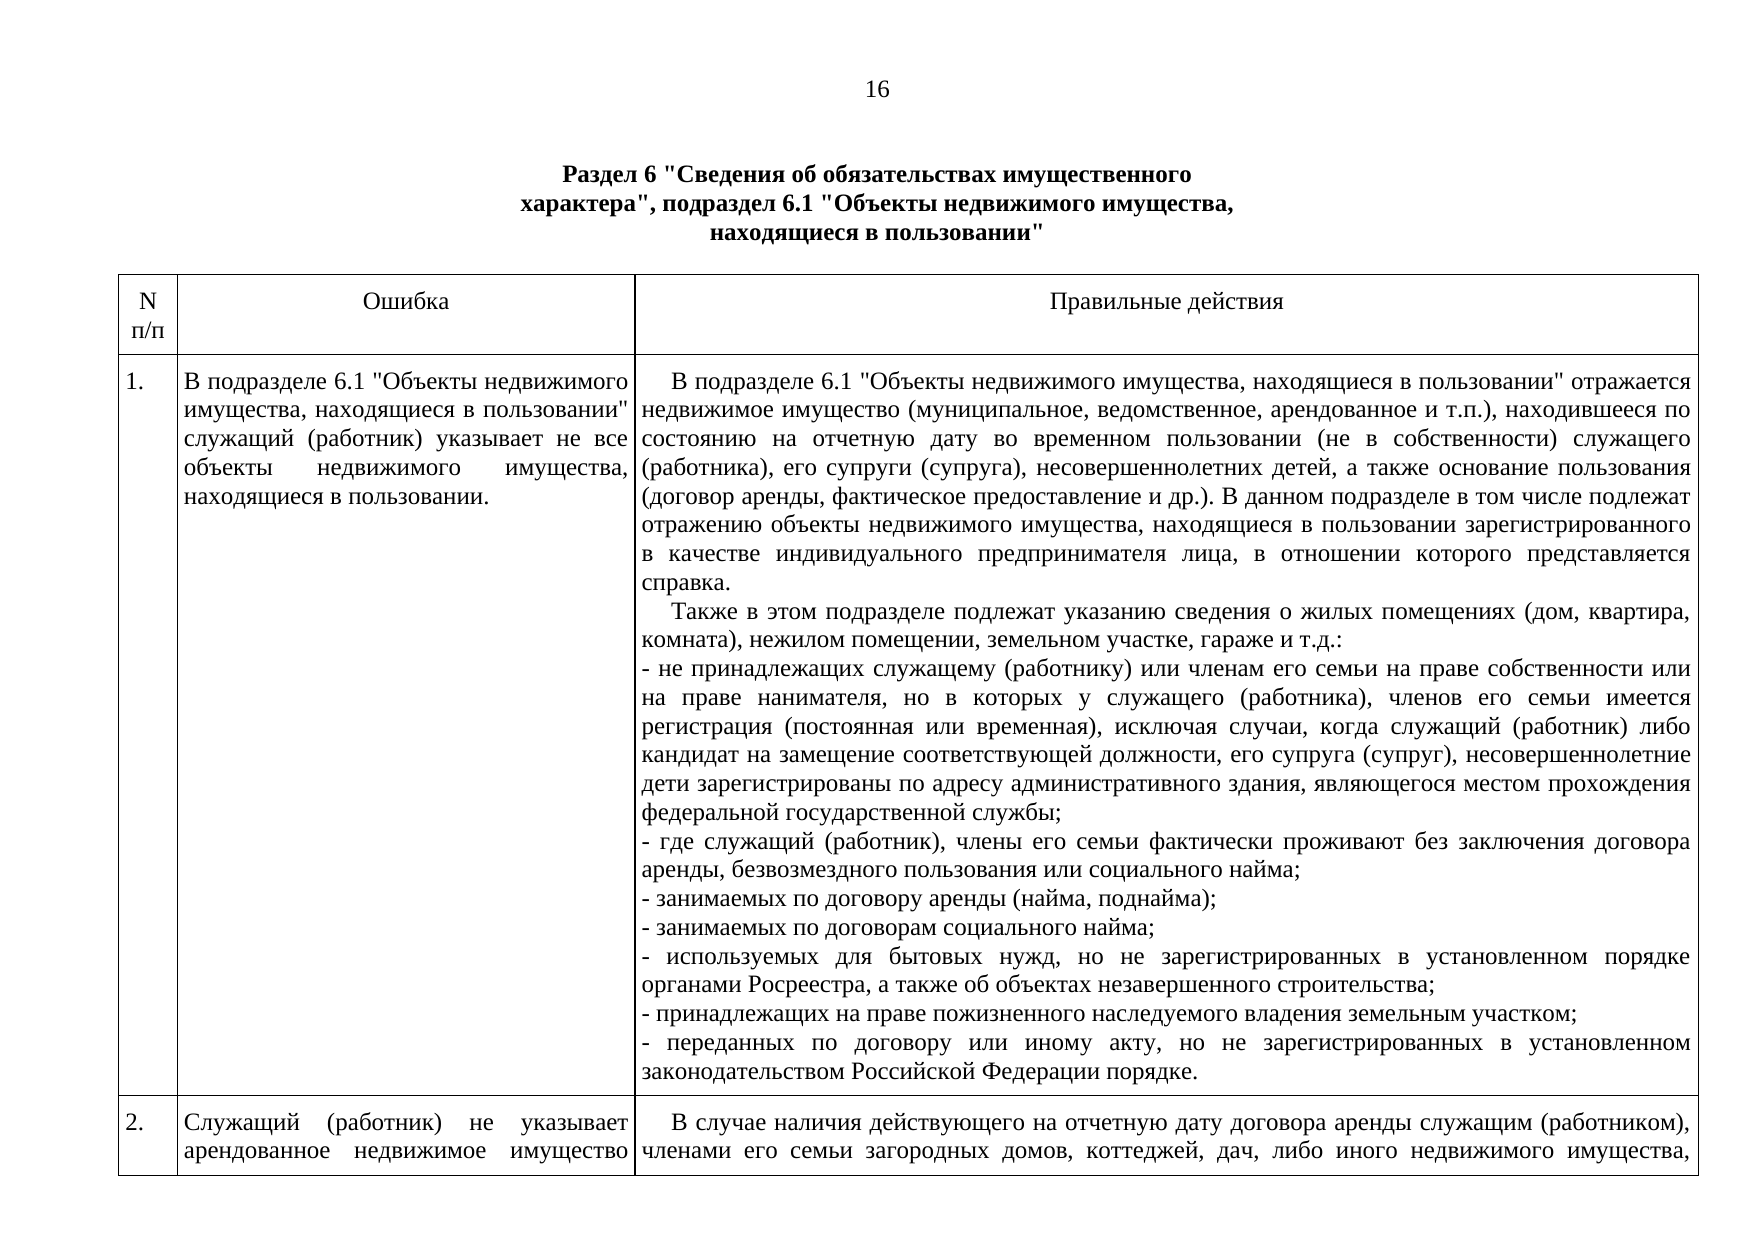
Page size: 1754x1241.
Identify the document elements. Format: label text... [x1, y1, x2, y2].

table_header Правильные действия [636, 275, 1698, 354]
title Раздел 6 "Сведения об обязательствах имущественного [118, 159, 1636, 188]
table_cell 1. [119, 355, 177, 1095]
title характера", подраздел 6.1 "Объекты недвижимого имущества, [118, 188, 1636, 217]
table_header Ошибка [178, 275, 634, 354]
title находящиеся в пользовании" [118, 217, 1636, 246]
table_cell 2. [119, 1096, 177, 1175]
table_cell В подразделе 6.1 "Объекты недвижимого имущества, находящиеся в пользовании" служащий (работник) указывает не все объекты недвижимого имущества, находящиеся в пользовании. [178, 355, 634, 1095]
table_header N п/п [119, 275, 177, 354]
table_cell В подразделе 6.1 "Объекты недвижимого имущества, находящиеся в пользовании" отражается недвижимое имущество (муниципальное, ведомственное, арендованное и т.п.), находившееся по состоянию на отчетную дату во временном пользовании (не в собственности) служащего (работника), его супруги (супруга), несовершеннолетних детей, а также основание пользования (договор аренды, фактическое предоставление и др.). В данном подразделе в том числе подлежат отражению объекты недвижимого имущества, находящиеся в пользовании зарегистрированного в качестве индивидуального предпринимателя лица, в отношении которого представляется справка. Также в этом подразделе подлежат указанию сведения о жилых помещениях (дом, квартира, комната), нежилом помещении, земельном участке, гараже и т.д.: - не принадлежащих служащему (работнику) или членам его семьи на праве собственности или на праве нанимателя, но в которых у служащего (работника), членов его семьи имеется регистрация (постоянная или временная), исключая случаи, когда служащий (работник) либо кандидат на замещение соответствующей должности, его супруга (супруг), несовершеннолетние дети зарегистрированы по адресу административного здания, являющегося местом прохождения федеральной государственной службы; - где служащий (работник), члены его семьи фактически проживают без заключения договора аренды, безвозмездного пользования или социального найма; - занимаемых по договору аренды (найма, поднайма); - занимаемых по договорам социального найма; - используемых для бытовых нужд, но не зарегистрированных в установленном порядке органами Росреестра, а также об объектах незавершенного строительства; - принадлежащих на праве пожизненного наследуемого владения земельным участком; - переданных по договору или иному акту, но не зарегистрированных в установленном законодательством Российской Федерации порядке. [636, 355, 1698, 1095]
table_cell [636, 1096, 1698, 1175]
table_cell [178, 1096, 634, 1175]
